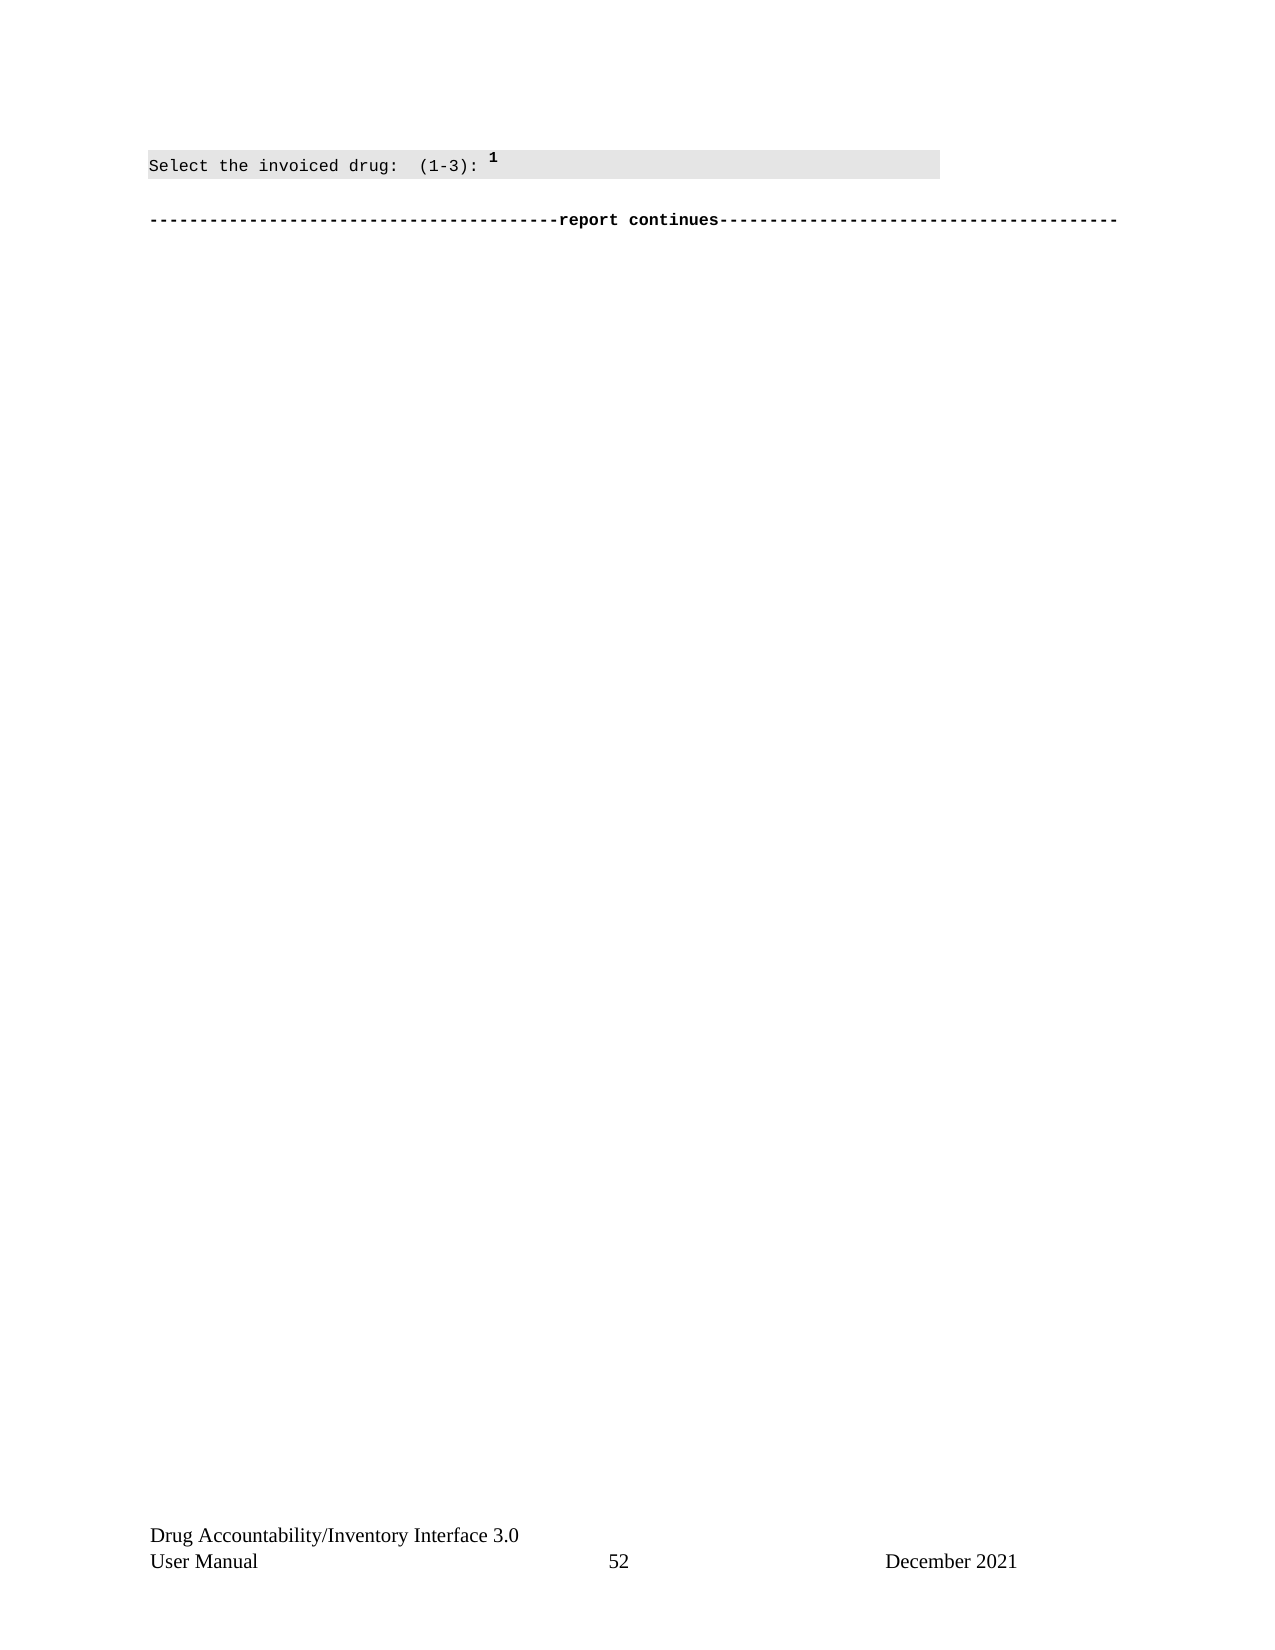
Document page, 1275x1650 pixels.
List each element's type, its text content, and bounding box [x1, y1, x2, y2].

text Select the invoiced drug: (1-3): 1 [148, 150, 940, 179]
text -----------------------------------------report continues---------------------------------------- [148, 212, 1127, 231]
